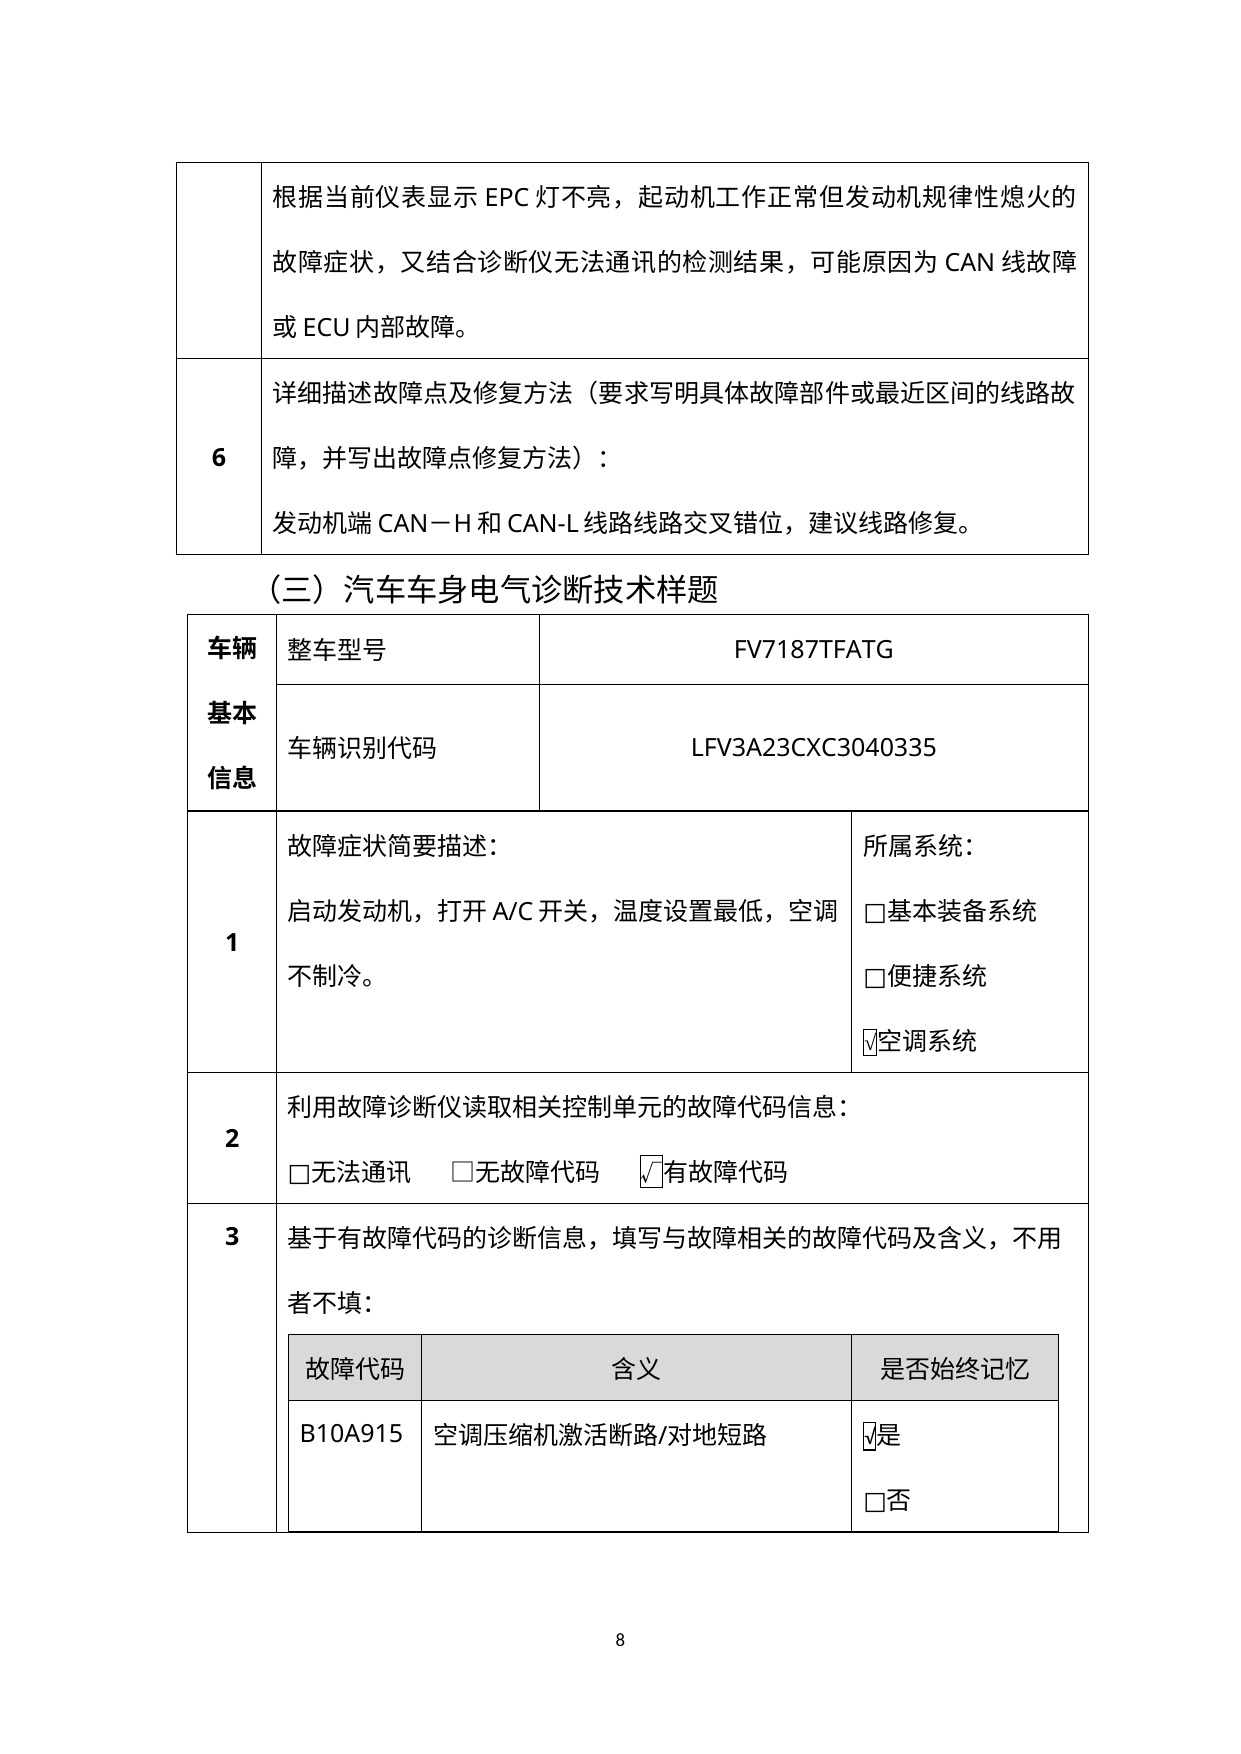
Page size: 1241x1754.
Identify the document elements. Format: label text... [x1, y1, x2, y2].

table_header 1 [188, 812, 276, 1072]
table_cell 2 [188, 1073, 276, 1203]
table_cell 利用故障诊断仪读取相关控制单元的故障代码信息： □无法通讯 □无故障代码 √有故障代码 [277, 1073, 1088, 1203]
table_cell 6 [177, 359, 261, 554]
table_cell 3 [188, 1204, 276, 1532]
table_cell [262, 163, 1088, 358]
table_cell 详细描述故障点及修复方法（要求写明具体故障部件或最近区间的线路故障，并写出故障点修复方法）： 发动机端CAN－H和CAN-L线路线路交叉错位，建议线路修复。 [262, 359, 1088, 554]
table_cell LFV3A23CXC3040335 [540, 685, 1088, 809]
table_header 整车型号 [277, 615, 539, 683]
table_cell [277, 1204, 1088, 1532]
table_header 所属系统： □基本装备系统 □便捷系统 √空调系统 [852, 812, 1088, 1072]
text （三）汽车车身电气诊断技术样题 [187, 555, 1053, 613]
table_cell 5 [177, 163, 261, 358]
table_header 故障症状简要描述： 启动发动机，打开A/C开关，温度设置最低，空调不制冷。 [277, 812, 851, 1072]
table_header FV7187TFATG [540, 615, 1088, 683]
table_cell 车辆识别代码 [277, 685, 539, 809]
table_header 车辆 基本 信息 [188, 615, 276, 809]
